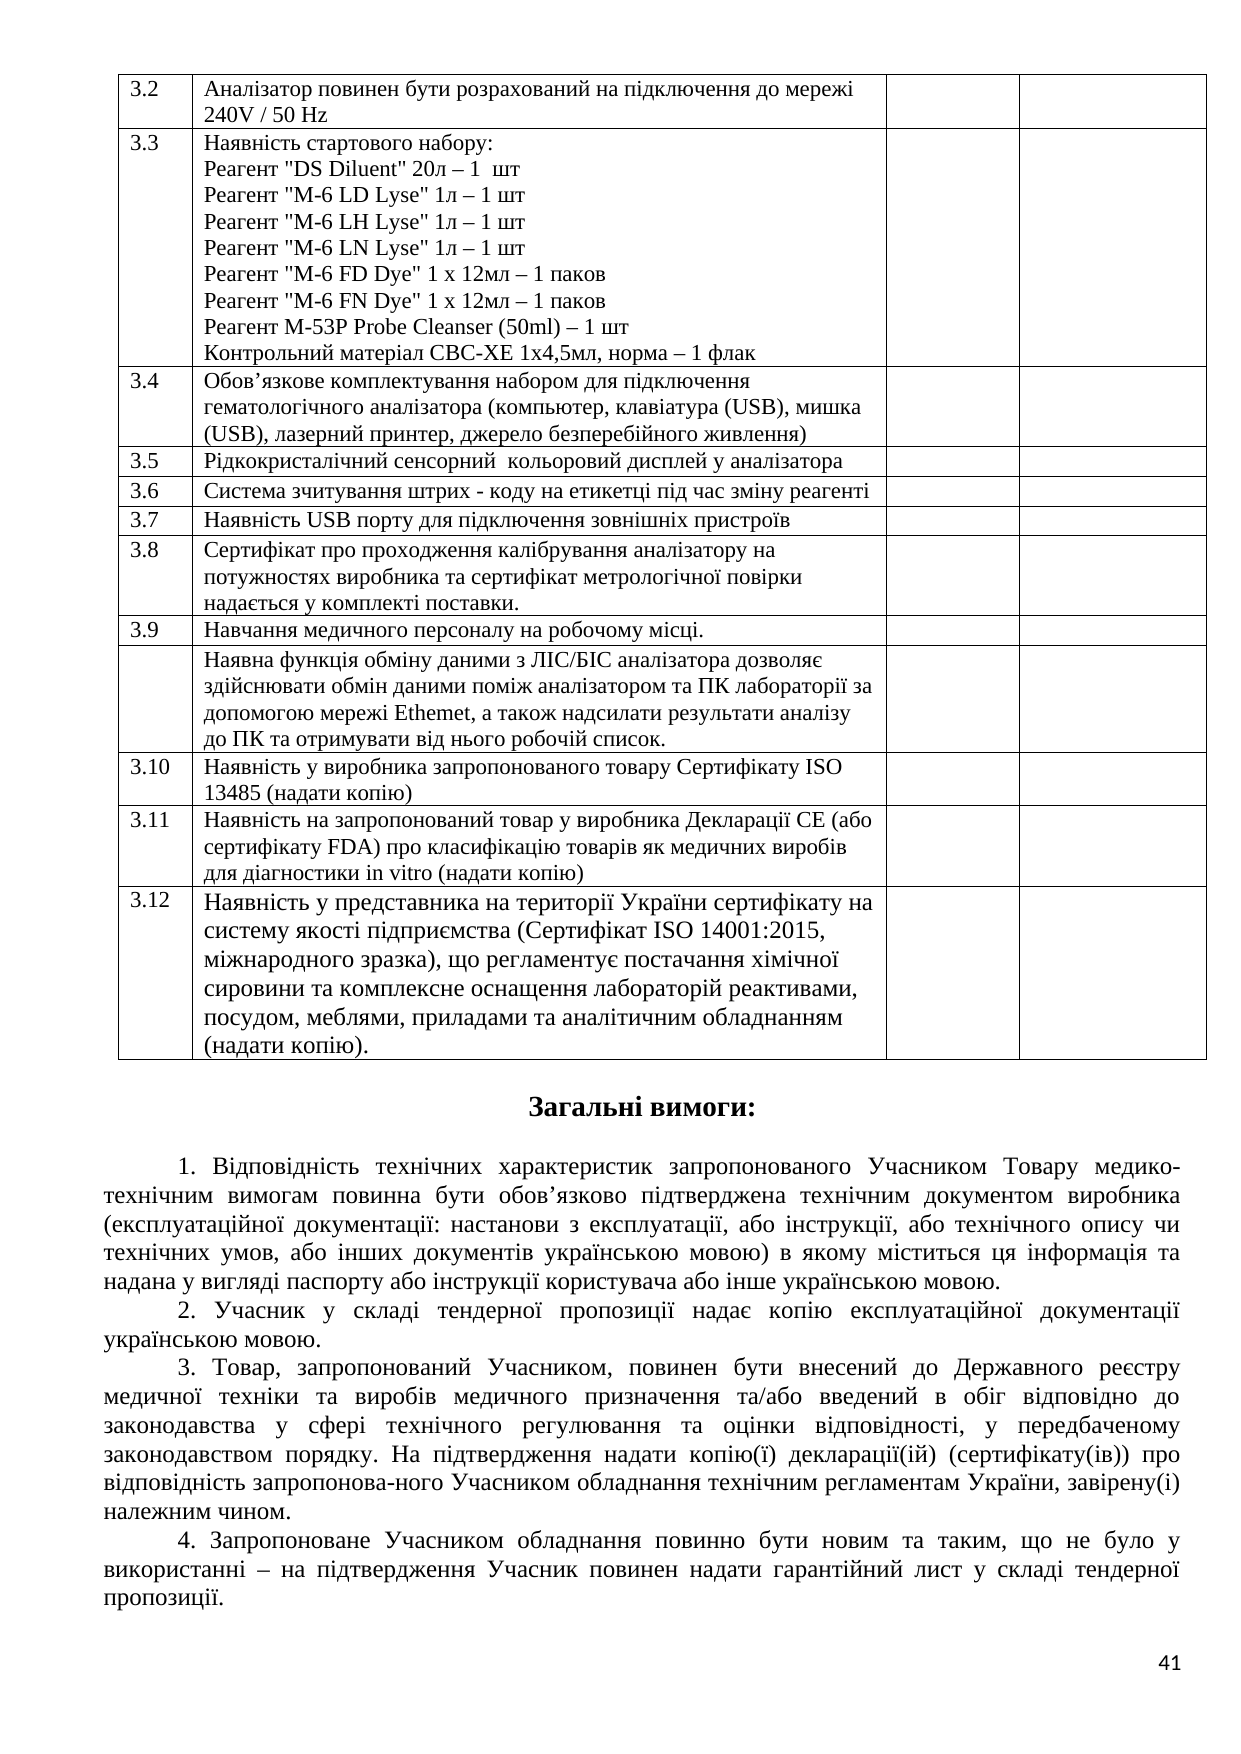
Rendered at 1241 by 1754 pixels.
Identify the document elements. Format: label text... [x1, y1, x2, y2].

table_cell [887, 477, 1019, 506]
table_cell Наявність стартового набору: Реагент "DS Diluent" 20л – 1 шт Реагент "M-6 LD Lyse" 1л – 1 шт Реагент "M-6 LH Lyse" 1л – 1 шт Реагент "M-6 LN Lyse" 1л – 1 шт Реагент "M-6 FD Dye" 1 х 12мл – 1 паков Реагент "M-6 FN Dye" 1 х 12мл – 1 паков Реагент M-53P Probe Cleanser (50ml) – 1 шт Контрольний матеріал СВС-ХЕ 1х4,5мл, норма – 1 флак [193, 129, 886, 366]
text 1. Відповідність технічних характеристик запропонованого Учасником Товару медико-технічним вимогам повинна бути обов’язково підтверджена технічним документом виробника (експлуатаційної документації: настанови з експлуатації, або інструкції, або технічного опису чи технічних умов, або інших документів українською мовою) в якому міститься ця інформація та надана у вигляді паспорту або інструкції користувача або інше українською мовою. [103, 1151, 1181, 1295]
table_cell 3.10 [119, 753, 192, 805]
table_cell [887, 536, 1019, 615]
table_cell 3.7 [119, 507, 192, 535]
table_cell [887, 367, 1019, 446]
table_cell [887, 616, 1019, 645]
table_cell [887, 129, 1019, 366]
table_cell [1020, 75, 1206, 128]
table_cell [1020, 806, 1206, 886]
table_cell 3.5 [119, 447, 192, 476]
table_cell Наявність на запропонований товар у виробника Декларації CE (або сертифікату FDA) про класифікацію товарів як медичних виробів для діагностики in vitro (надати копію) [193, 806, 886, 886]
table_cell 3.11 [119, 806, 192, 886]
table_cell 3.6 [119, 477, 192, 506]
table_cell 3.2 [119, 75, 192, 128]
table_cell [119, 646, 192, 752]
table_cell Наявність у представника на території України сертифікату на систему якості підприємства (Сертифікат ISO 14001:2015, міжнародного зразка), що регламентує постачання хімічної сировини та комплексне оснащення лабораторій реактивами, посудом, меблями, приладами та аналітичним обладнанням (надати копію). [193, 887, 886, 1059]
text 3. Товар, запропонований Учасником, повинен бути внесений до Державного реєстру медичної техніки та виробів медичного призначення та/або введений в обіг відповідно до законодавства у сфері технічного регулювання та оцінки відповідності, у передбаченому законодавством порядку. На підтвердження надати копію(ї) декларації(ій) (сертифікату(ів)) про відповідність запропонова-ного Учасником обладнання технічним регламентам України, завірену(і) належним чином. [103, 1352, 1181, 1525]
table_cell Наявність USB порту для підключення зовнішніх пристроїв [193, 507, 886, 535]
table_cell 3.3 [119, 129, 192, 366]
table_cell [1020, 129, 1206, 366]
table_cell [887, 646, 1019, 752]
table_cell [1020, 753, 1206, 805]
table_cell [887, 887, 1019, 1059]
table_cell 3.4 [119, 367, 192, 446]
table_cell Наявна функція обміну даними з ЛІС/БІС аналізатора дозволяє здійснювати обмін даними поміж аналізатором та ПК лабораторії за допомогою мережі Ethemet, а також надсилати результати аналізу до ПК та отримувати від нього робочій список. [193, 646, 886, 752]
table_cell 3.9 [119, 616, 192, 645]
text Загальні вимоги: [103, 1089, 1181, 1122]
table_cell [1020, 447, 1206, 476]
table_cell [887, 753, 1019, 805]
table_cell 3.12 [119, 887, 192, 1059]
table_cell [1020, 507, 1206, 535]
table_cell [1020, 536, 1206, 615]
table_cell [887, 507, 1019, 535]
table_cell Рідкокристалічний сенсорний кольоровий дисплей у аналізатора [193, 447, 886, 476]
text 4. Запропоноване Учасником обладнання повинно бути новим та таким, що не було у використанні – на підтвердження Учасник повинен надати гарантійний лист у складі тендерної пропозиції. [103, 1525, 1181, 1611]
table_cell [887, 447, 1019, 476]
table_cell 3.8 [119, 536, 192, 615]
table_cell Навчання медичного персоналу на робочому місці. [193, 616, 886, 645]
table_cell [1020, 616, 1206, 645]
table_cell [1020, 887, 1206, 1059]
table_cell Система зчитування штрих - коду на етикетці під час зміну реагенті [193, 477, 886, 506]
table_cell Аналізатор повинен бути розрахований на підключення до мережі 240V / 50 Нz [193, 75, 886, 128]
table_cell Сертифікат про проходження калібрування аналізатору на потужностях виробника та сертифікат метрологічної повірки надається у комплекті поставки. [193, 536, 886, 615]
table_cell [1020, 367, 1206, 446]
table_cell [1020, 646, 1206, 752]
text 2. Учасник у складі тендерної пропозиції надає копію експлуатаційної документації українською мовою. [103, 1295, 1181, 1352]
table_cell [887, 75, 1019, 128]
table_cell [1020, 477, 1206, 506]
table_cell [887, 806, 1019, 886]
table_cell Наявність у виробника запропонованого товару Сертифікату ISO 13485 (надати копію) [193, 753, 886, 805]
table_cell Обов’язкове комплектування набором для підключення гематологічного аналізатора (компьютер, клавіатура (USB), мишка (USB), лазерний принтер, джерело безперебійного живлення) [193, 367, 886, 446]
